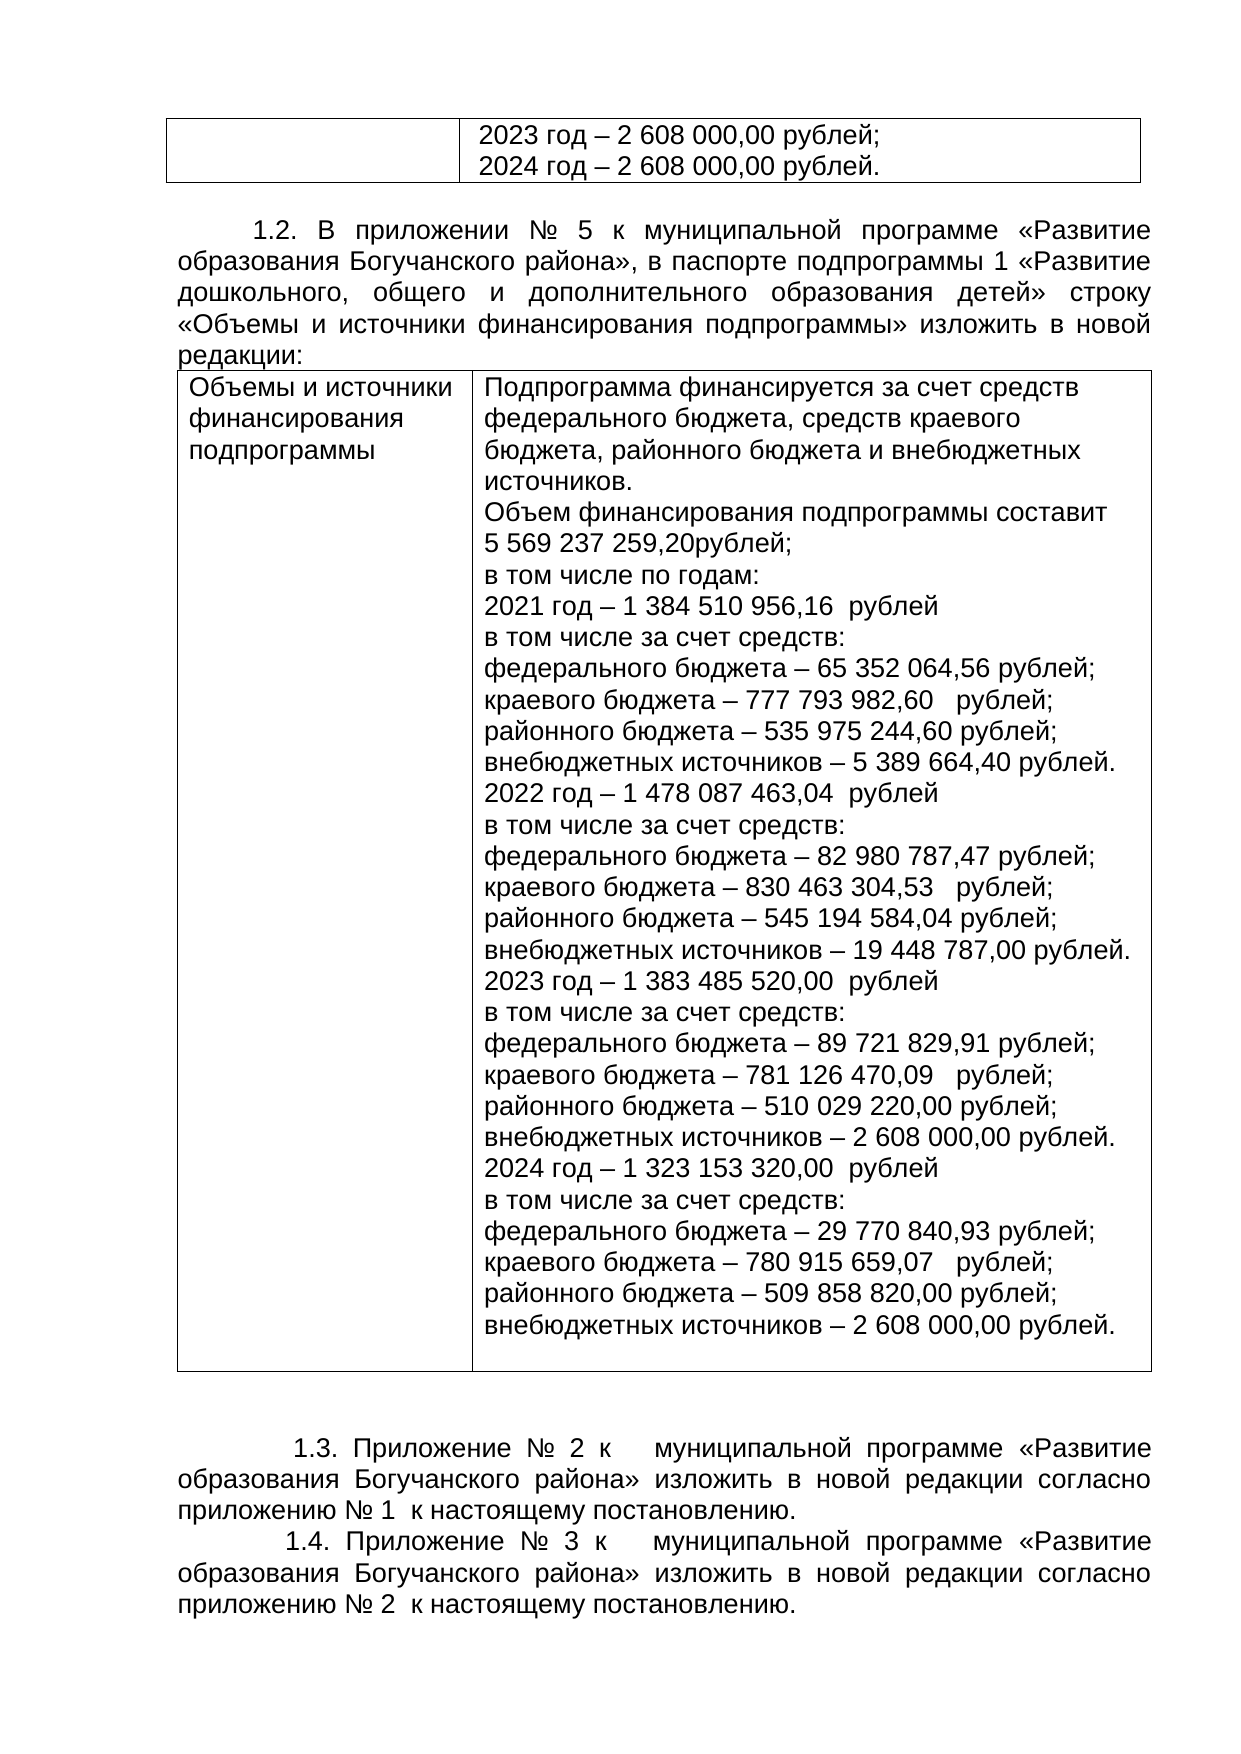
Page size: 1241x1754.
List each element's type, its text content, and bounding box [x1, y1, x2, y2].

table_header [167, 119, 459, 182]
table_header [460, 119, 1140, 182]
text 1.4. Приложение № 3 к муниципальной программе «Развитие образования Богучанского района» изложить в новой редакции согласно приложению № 2 к настоящему постановлению. [177, 1525, 1152, 1619]
table_header Подпрограмма финансируется за счет средств федерального бюджета, средств краевого бюджета, районного бюджета и внебюджетных источников. Объем финансирования подпрограммы составит 5 569 237 259,20рублей; в том числе по годам: 2021 год – 1 384 510 956,16 рублей в том числе за счет средств: федерального бюджета – 65 352 064,56 рублей; краевого бюджета – 777 793 982,60 рублей; районного бюджета – 535 975 244,60 рублей; внебюджетных источников – 5 389 664,40 рублей. 2022 год – 1 478 087 463,04 рублей в том числе за счет средств: федерального бюджета – 82 980 787,47 рублей; краевого бюджета – 830 463 304,53 рублей; районного бюджета – 545 194 584,04 рублей; внебюджетных источников – 19 448 787,00 рублей. 2023 год – 1 383 485 520,00 рублей в том числе за счет средств: федерального бюджета – 89 721 829,91 рублей; краевого бюджета – 781 126 470,09 рублей; районного бюджета – 510 029 220,00 рублей; внебюджетных источников – 2 608 000,00 рублей. 2024 год – 1 323 153 320,00 рублей в том числе за счет средств: федерального бюджета – 29 770 840,93 рублей; краевого бюджета – 780 915 659,07 рублей; районного бюджета – 509 858 820,00 рублей; внебюджетных источников – 2 608 000,00 рублей. [473, 371, 1151, 1371]
table_header Объемы и источники финансирования подпрограммы [178, 371, 472, 1371]
text 1.3. Приложение № 2 к муниципальной программе «Развитие образования Богучанского района» изложить в новой редакции согласно приложению № 1 к настоящему постановлению. [177, 1432, 1152, 1525]
text 1.2. В приложении № 5 к муниципальной программе «Развитие образования Богучанского района», в паспорте подпрограммы 1 «Развитие дошкольного, общего и дополнительного образования детей» строку «Объемы и источники финансирования подпрограммы» изложить в новой редакции: [177, 214, 1152, 370]
